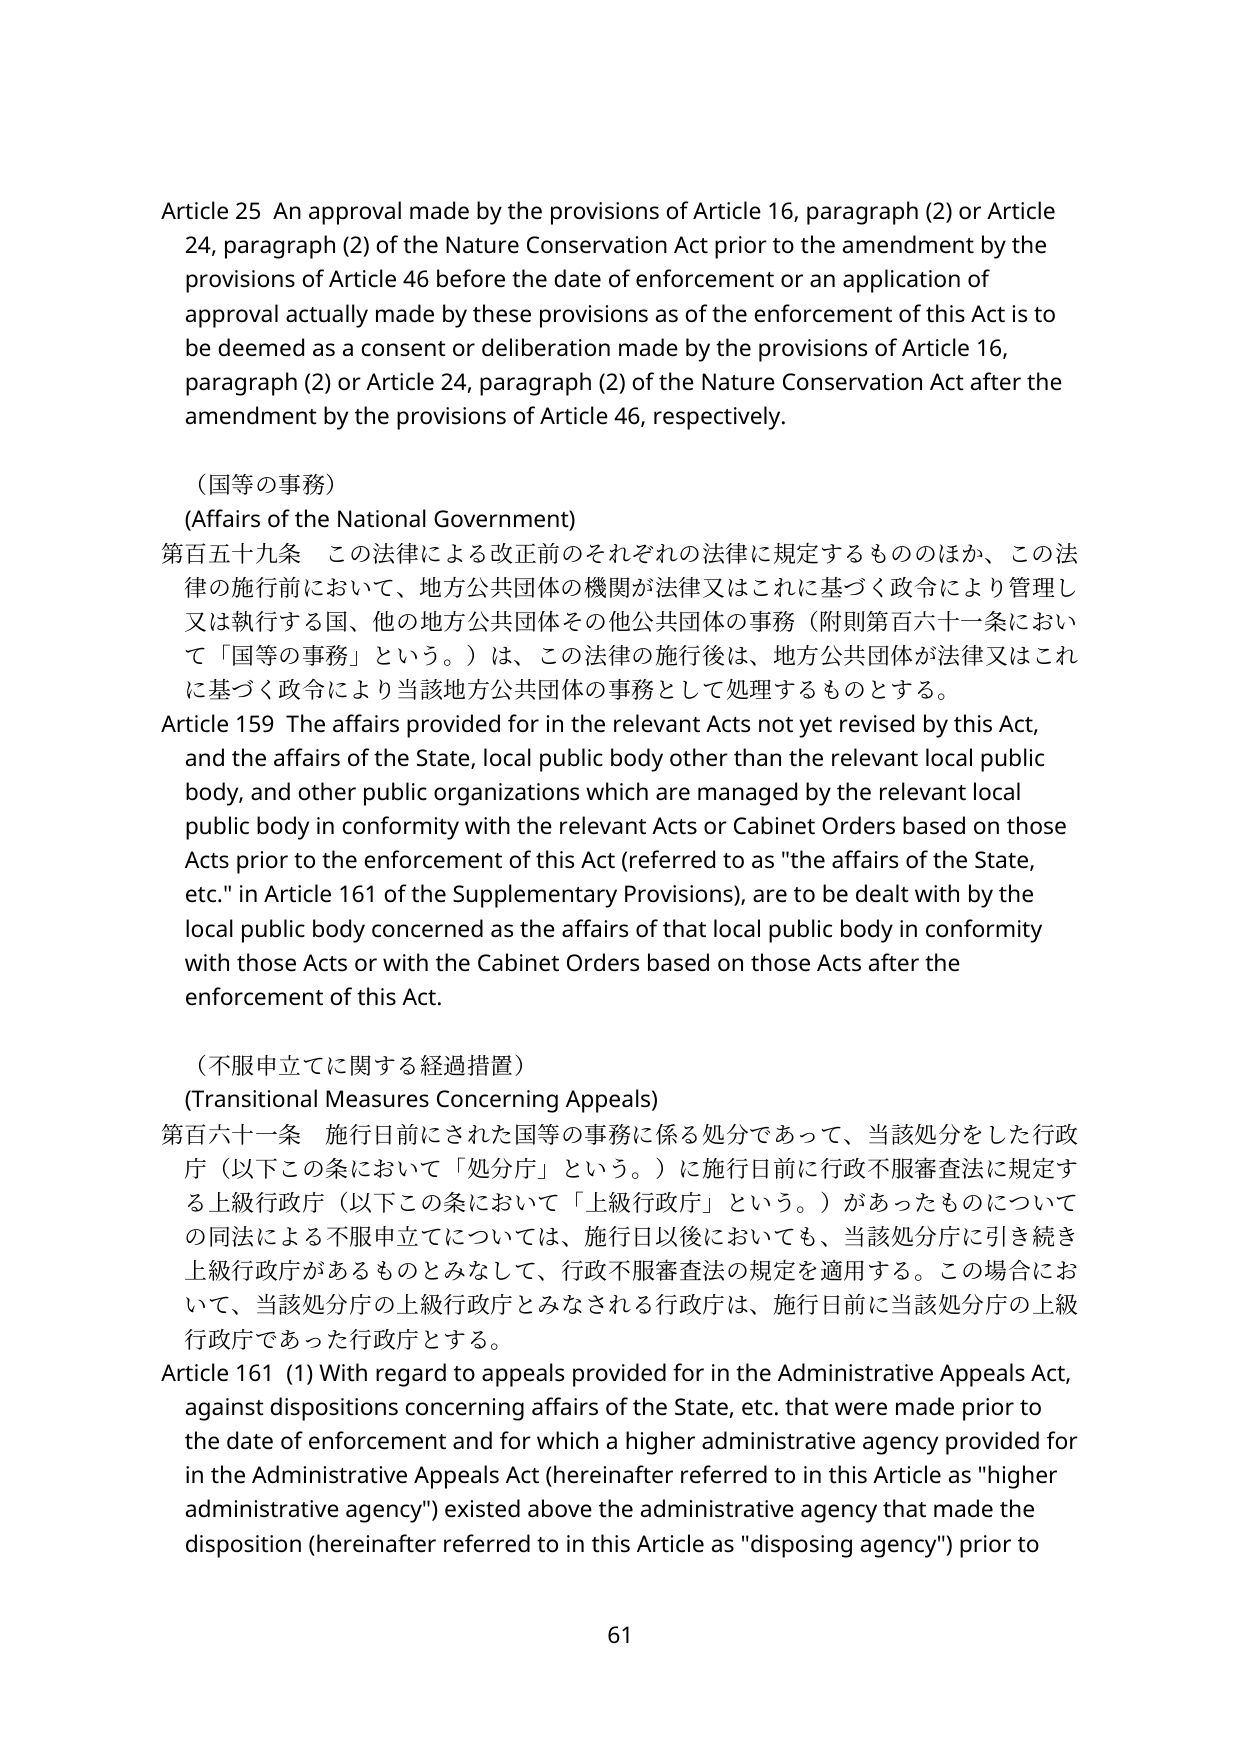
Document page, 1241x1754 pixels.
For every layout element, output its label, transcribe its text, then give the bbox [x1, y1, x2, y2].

text (Transitional Measures Concerning Appeals) [184, 1082, 1079, 1116]
text Article 159 The affairs provided for in the relevant Acts not yet revised by this Act, and the affairs of the State, local public body other than the relevant local public body, and other public organizations which are managed by the relevant local public body in conformity with the relevant Acts or Cabinet Orders based on those Acts prior to the enforcement of this Act (referred to as "the affairs of the State, etc." in Article 161 of the Supplementary Provisions), are to be dealt with by the local public body concerned as the affairs of that local public body in conformity with those Acts or with the Cabinet Orders based on those Acts after the enforcement of this Act. [161, 706, 1079, 1014]
text Article 25 An approval made by the provisions of Article 16, paragraph (2) or Article 24, paragraph (2) of the Nature Conservation Act prior to the amendment by the provisions of Article 46 before the date of enforcement or an application of approval actually made by these provisions as of the enforcement of this Act is to be deemed as a consent or deliberation made by the provisions of Article 16, paragraph (2) or Article 24, paragraph (2) of the Nature Conservation Act after the amendment by the provisions of Article 46, respectively. [161, 194, 1079, 433]
text （不服申立てに関する経過措置） [184, 1048, 1079, 1082]
text 第百六十一条 施行日前にされた国等の事務に係る処分であって、当該処分をした行政庁（以下この条において「処分庁」という。）に施行日前に行政不服審査法に規定する上級行政庁（以下この条において「上級行政庁」という。）があったものについての同法による不服申立てについては、施行日以後においても、当該処分庁に引き続き上級行政庁があるものとみなして、行政不服審査法の規定を適用する。この場合において、当該処分庁の上級行政庁とみなされる行政庁は、施行日前に当該処分庁の上級行政庁であった行政庁とする。 [161, 1116, 1079, 1355]
text (Affairs of the National Government) [184, 501, 1079, 535]
text 第百五十九条 この法律による改正前のそれぞれの法律に規定するもののほか、この法律の施行前において、地方公共団体の機関が法律又はこれに基づく政令により管理し又は執行する国、他の地方公共団体その他公共団体の事務（附則第百六十一条において「国等の事務」という。）は、この法律の施行後は、地方公共団体が法律又はこれに基づく政令により当該地方公共団体の事務として処理するものとする。 [161, 535, 1079, 706]
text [161, 1355, 1079, 1560]
text （国等の事務） [184, 467, 1079, 501]
